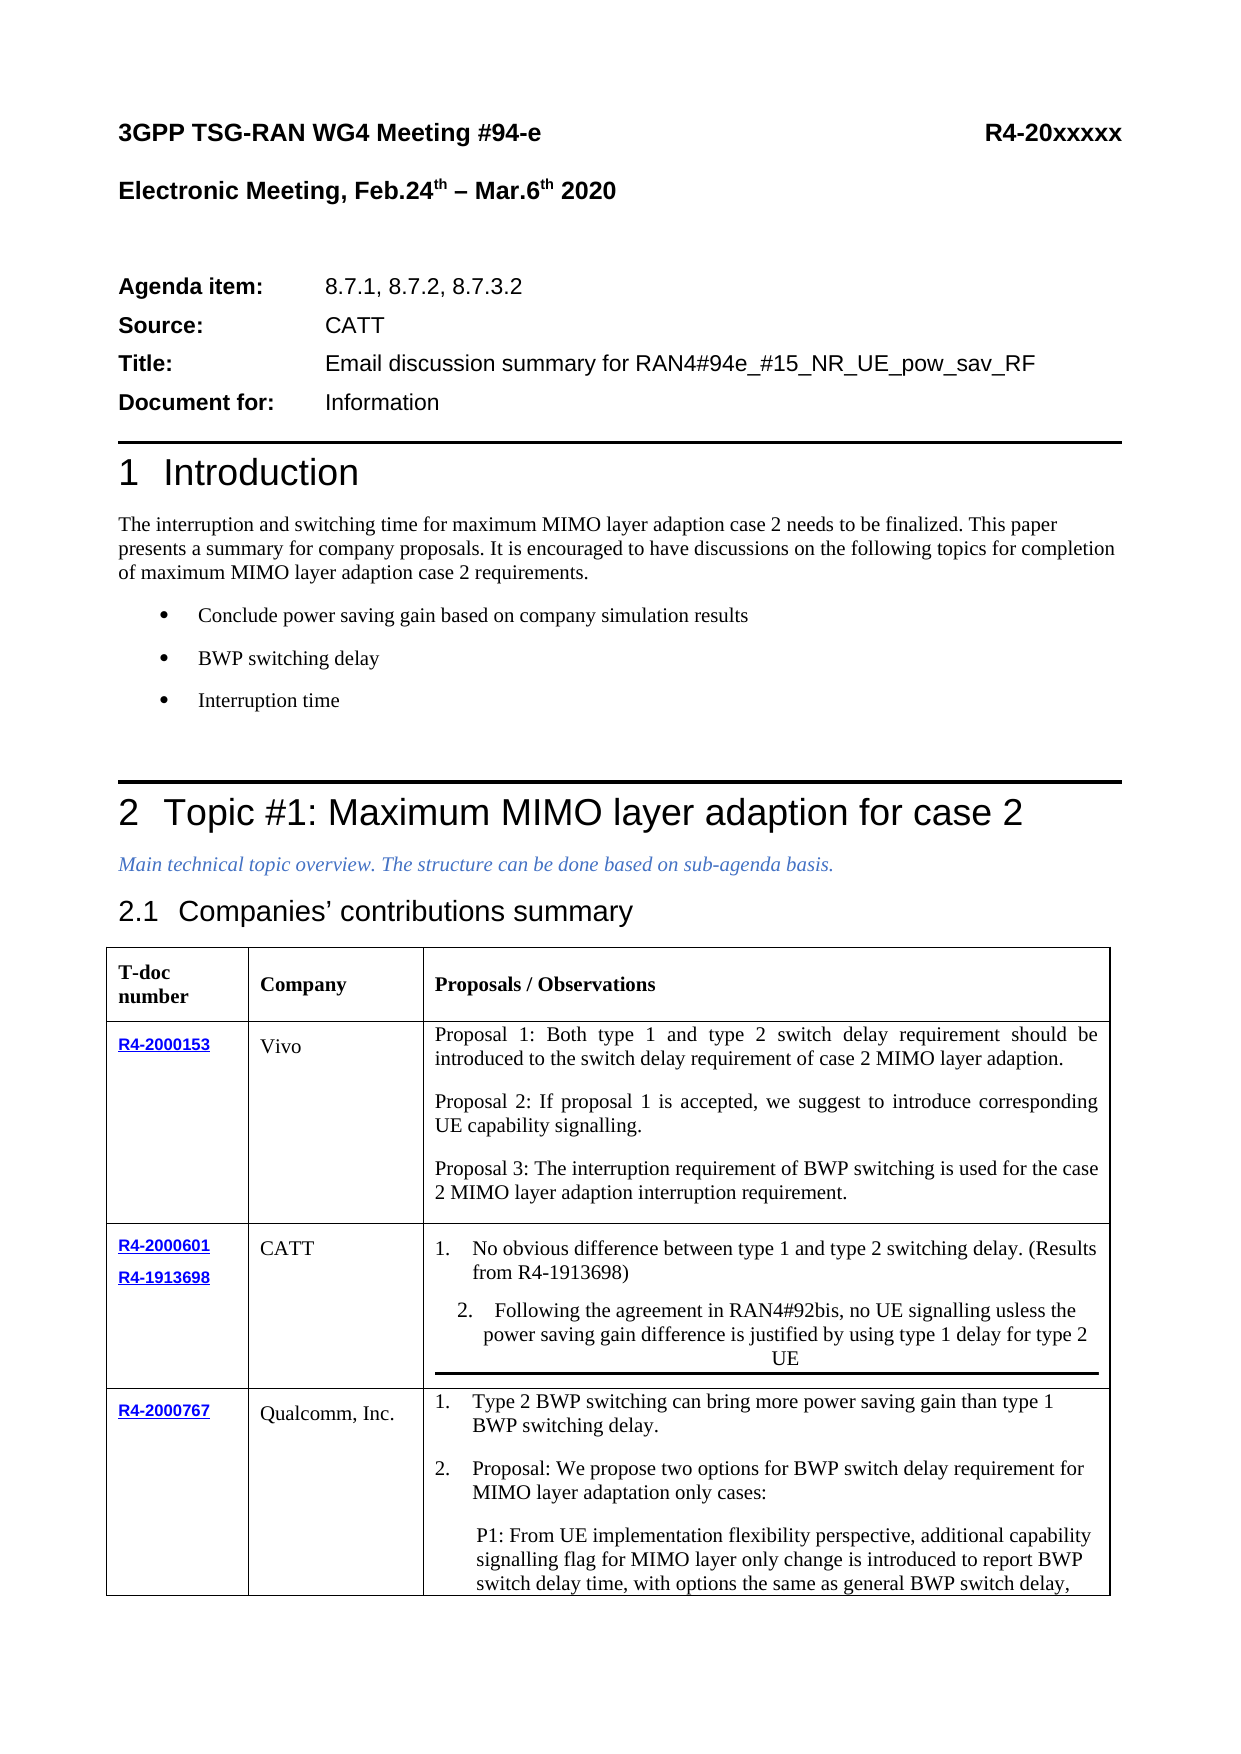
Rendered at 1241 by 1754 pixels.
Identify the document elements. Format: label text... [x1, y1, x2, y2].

table_cell Proposal 1: Both type 1 and type 2 switch delay requirement should be introduced to the switch delay requirement of case 2 MIMO layer adaption. Proposal 2: If proposal 1 is accepted, we suggest to introduce corresponding UE capability signalling. Proposal 3: The interruption requirement of BWP switching is used for the case 2 MIMO layer adaption interruption requirement. [424, 1022, 1109, 1222]
subtitle Topic #1: Maximum MIMO layer adaption for case 2 [118, 784, 1122, 833]
table_cell Vivo [249, 1022, 423, 1222]
list BWP switching delay [160, 646, 1122, 670]
list Interruption time [160, 688, 1122, 712]
table_cell CATT [249, 1224, 423, 1388]
table_header Proposals / Observations [424, 948, 1109, 1021]
text Main technical topic overview. The structure can be done based on sub-agenda basis. [118, 852, 1122, 876]
table_header T-doc number [107, 948, 248, 1021]
list Conclude power saving gain based on company simulation results [160, 603, 1122, 627]
text Source: CATT [118, 312, 1122, 338]
text Document for: Information [118, 389, 1122, 416]
table_cell R4-2000153 [107, 1022, 248, 1222]
table_header Company [249, 948, 423, 1021]
subtitle Introduction [118, 444, 1122, 493]
text Electronic Meeting, Feb.24th – Mar.6th 2020 [118, 176, 1122, 205]
table_cell Qualcomm, Inc. [249, 1389, 423, 1595]
table_cell R4-2000601 R4-1913698 [107, 1224, 248, 1388]
text Title: Email discussion summary for RAN4#94e_#15_NR_UE_pow_sav_RF [118, 350, 1122, 377]
table_cell R4-2000767 [107, 1389, 248, 1595]
text The interruption and switching time for maximum MIMO layer adaption case 2 needs to be finalized. This paper presents a summary for company proposals. It is encouraged to have discussions on the following topics for completion of maximum MIMO layer adaption case 2 requirements. [118, 512, 1122, 584]
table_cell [424, 1389, 1109, 1595]
text 3GPP TSG-RAN WG4 Meeting #94-e R4-20xxxxx [118, 118, 1122, 147]
subtitle Companies’ contributions summary [118, 894, 1122, 928]
table_cell No obvious difference between type 1 and type 2 switching delay. (Results from R4-1913698) Following the agreement in RAN4#92bis, no UE signalling usless the power saving gain difference is justified by using type 1 delay for type 2 UE [424, 1224, 1109, 1388]
text Agenda item: 8.7.1, 8.7.2, 8.7.3.2 [118, 273, 1122, 299]
